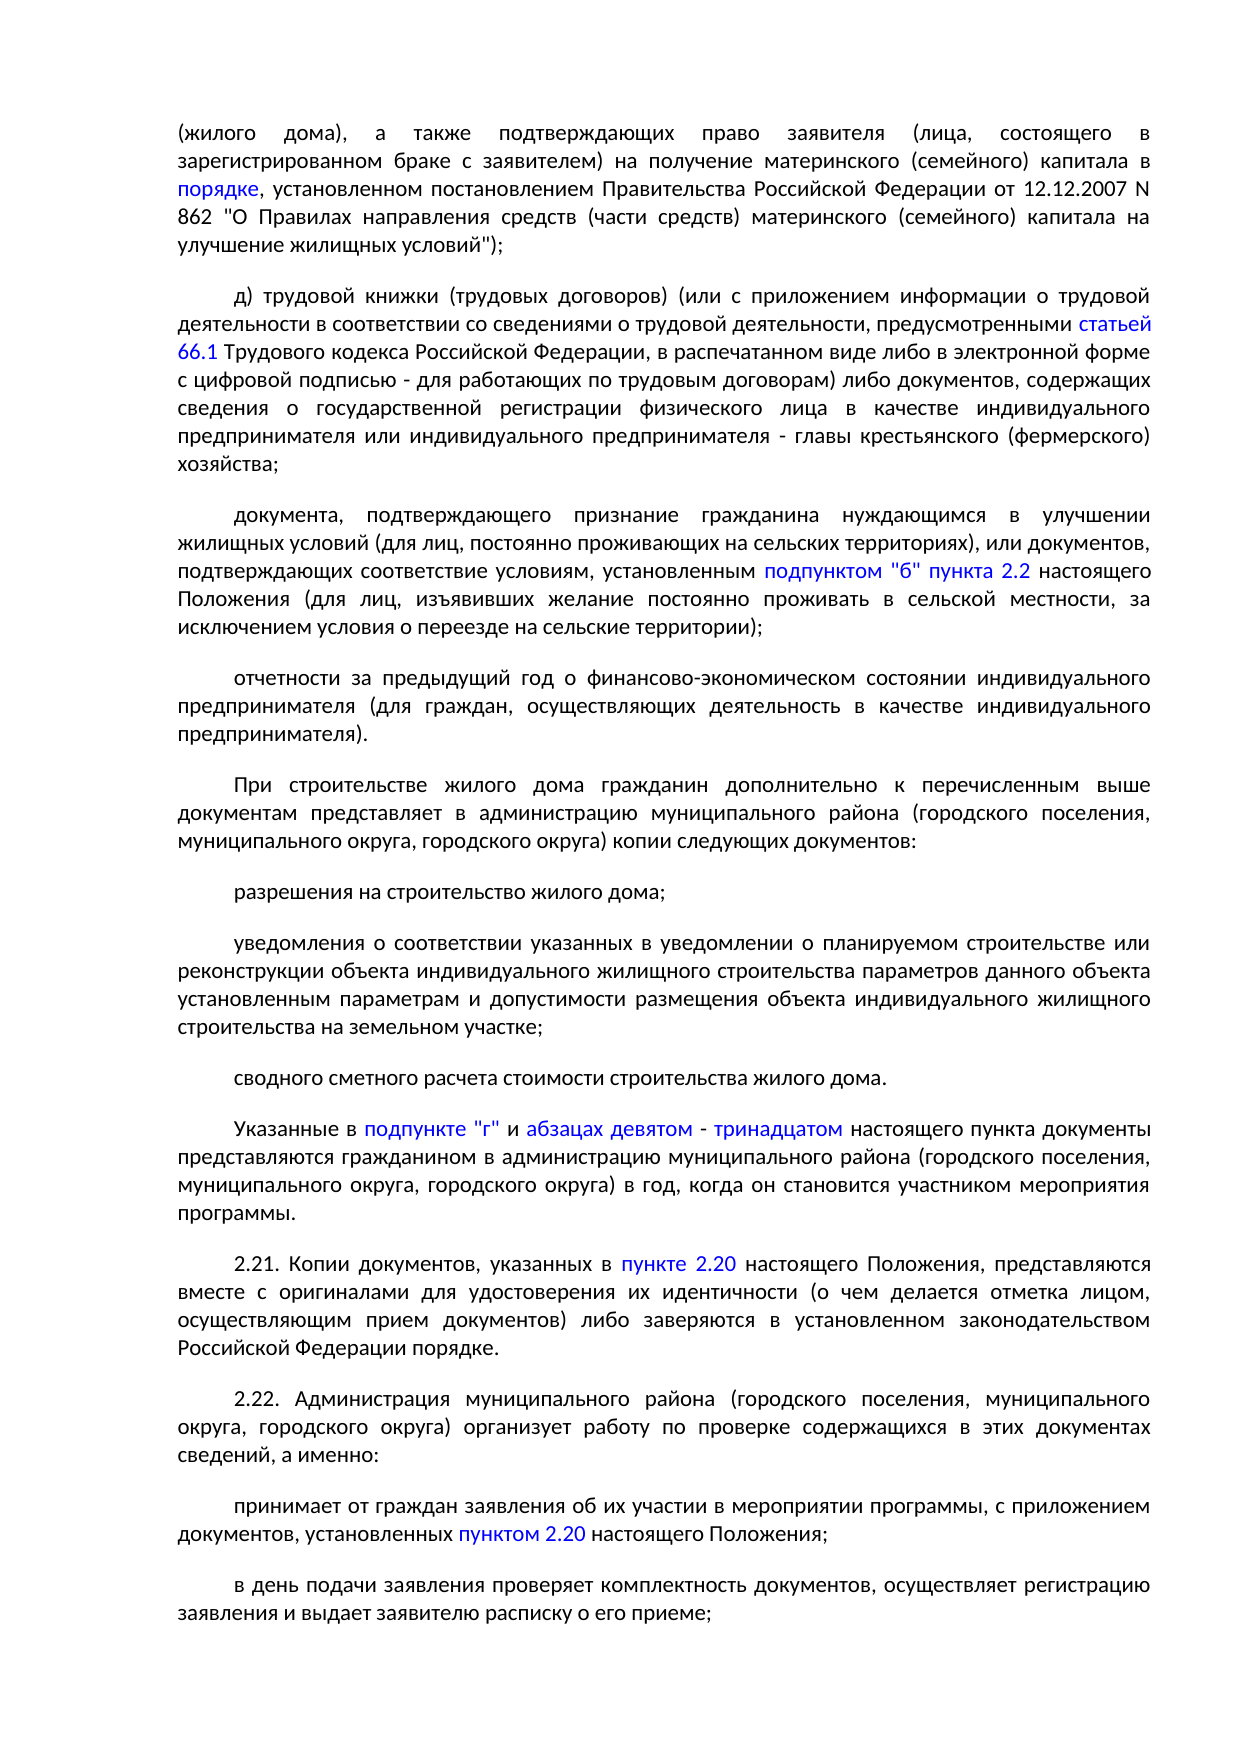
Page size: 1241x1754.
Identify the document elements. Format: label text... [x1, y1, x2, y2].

text д) трудовой книжки (трудовых договоров) (или с приложением информации о трудовой деятельности в соответствии со сведениями о трудовой деятельности, предусмотренными статьей 66.1 Трудового кодекса Российской Федерации, в распечатанном виде либо в электронной форме с цифровой подписью - для работающих по трудовым договорам) либо документов, содержащих сведения о государственной регистрации физического лица в качестве индивидуального предпринимателя или индивидуального предпринимателя - главы крестьянского (фермерского) хозяйства; [177, 281, 1152, 477]
text в день подачи заявления проверяет комплектность документов, осуществляет регистрацию заявления и выдает заявителю расписку о его приеме; [177, 1570, 1152, 1626]
text отчетности за предыдущий год о финансово-экономическом состоянии индивидуального предпринимателя (для граждан, осуществляющих деятельность в качестве индивидуального предпринимателя). [177, 663, 1152, 747]
text 2.22. Администрация муниципального района (городского поселения, муниципального округа, городского округа) организует работу по проверке содержащихся в этих документах сведений, а именно: [177, 1384, 1152, 1468]
text сводного сметного расчета стоимости строительства жилого дома. [177, 1063, 1152, 1091]
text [177, 118, 1152, 258]
text уведомления о соответствии указанных в уведомлении о планируемом строительстве или реконструкции объекта индивидуального жилищного строительства параметров данного объекта установленным параметрам и допустимости размещения объекта индивидуального жилищного строительства на земельном участке; [177, 928, 1152, 1040]
text принимает от граждан заявления об их участии в мероприятии программы, с приложением документов, установленных пунктом 2.20 настоящего Положения; [177, 1491, 1152, 1547]
text 2.21. Копии документов, указанных в пункте 2.20 настоящего Положения, представляются вместе с оригиналами для удостоверения их идентичности (о чем делается отметка лицом, осуществляющим прием документов) либо заверяются в установленном законодательством Российской Федерации порядке. [177, 1249, 1152, 1361]
text разрешения на строительство жилого дома; [177, 877, 1152, 905]
text Указанные в подпункте "г" и абзацах девятом - тринадцатом настоящего пункта документы представляются гражданином в администрацию муниципального района (городского поселения, муниципального округа, городского округа) в год, когда он становится участником мероприятия программы. [177, 1114, 1152, 1226]
text документа, подтверждающего признание гражданина нуждающимся в улучшении жилищных условий (для лиц, постоянно проживающих на сельских территориях), или документов, подтверждающих соответствие условиям, установленным подпунктом "б" пункта 2.2 настоящего Положения (для лиц, изъявивших желание постоянно проживать в сельской местности, за исключением условия о переезде на сельские территории); [177, 500, 1152, 640]
text При строительстве жилого дома гражданин дополнительно к перечисленным выше документам представляет в администрацию муниципального района (городского поселения, муниципального округа, городского округа) копии следующих документов: [177, 770, 1152, 854]
